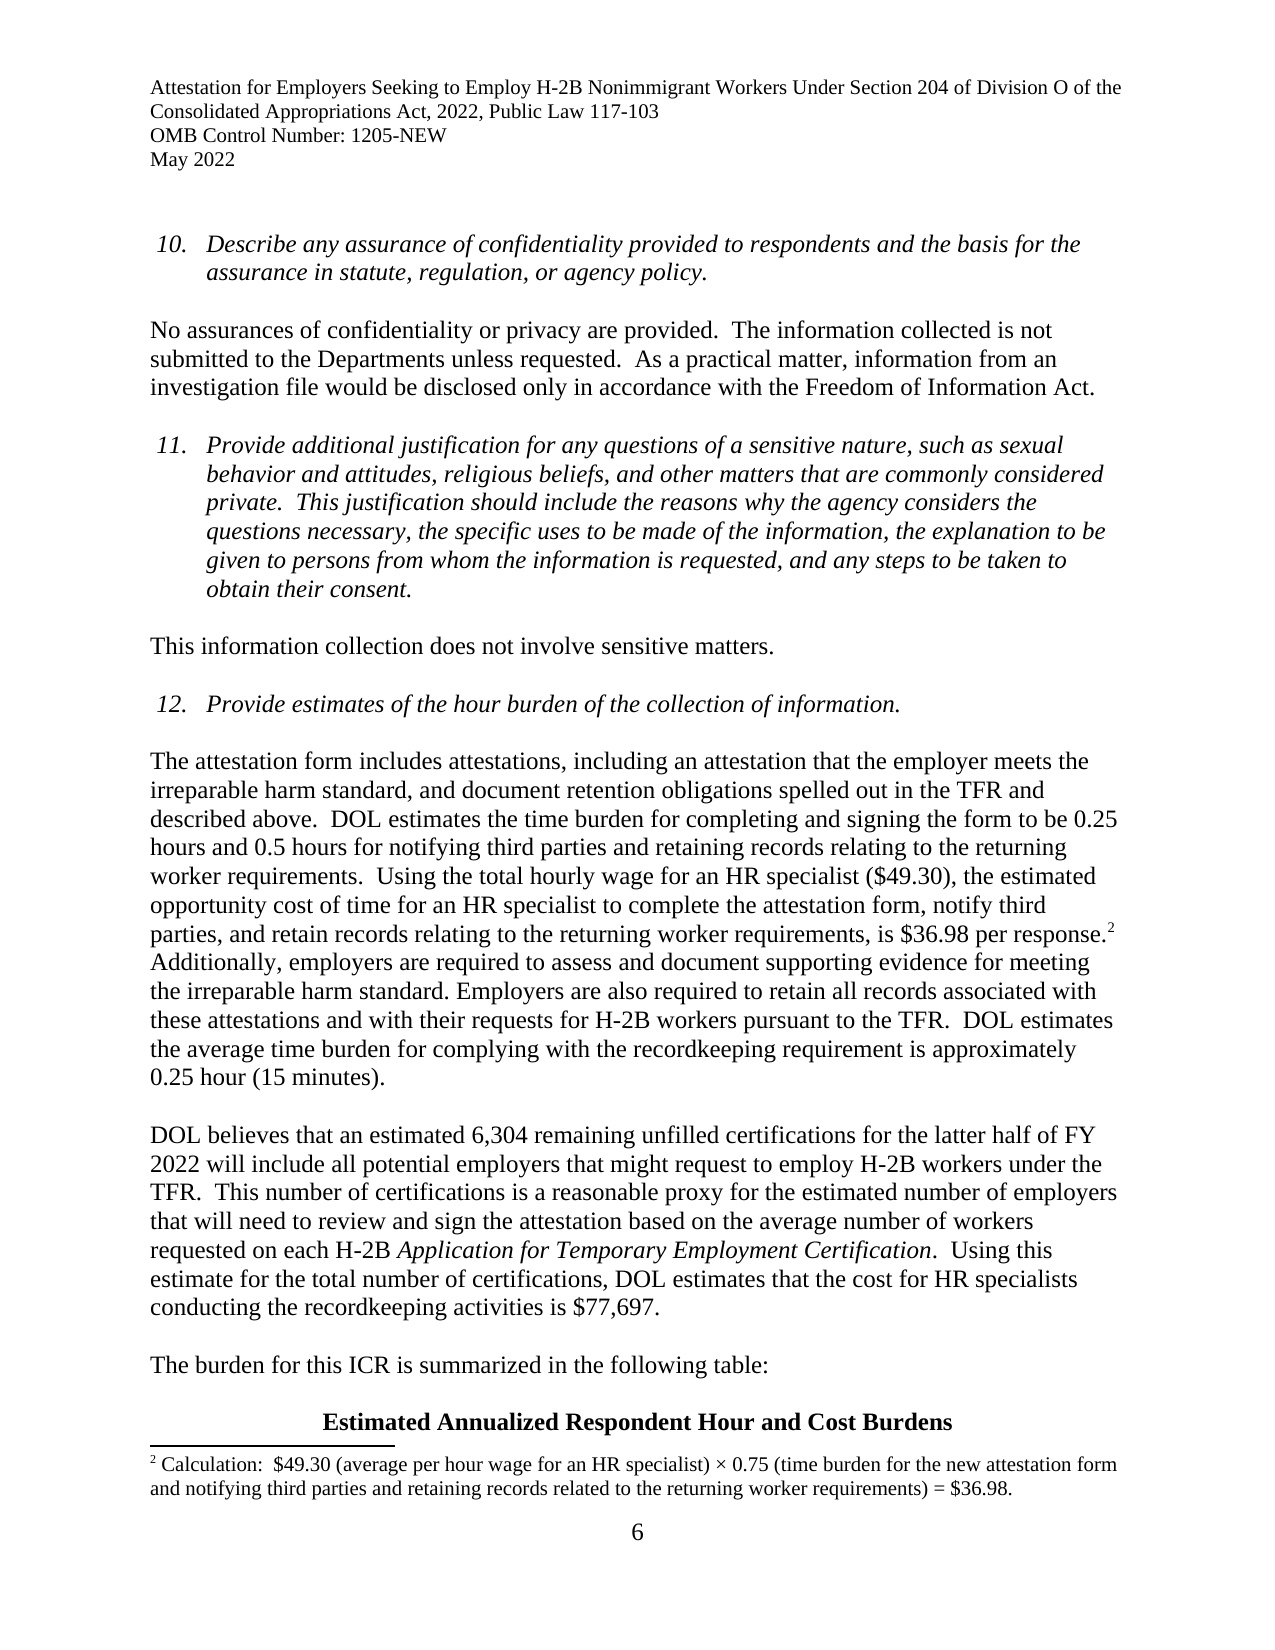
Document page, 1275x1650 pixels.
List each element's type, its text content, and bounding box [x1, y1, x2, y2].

text 10. Describe any assurance of confidentiality provided to respondents and the basis for the assurance in statute, regulation, or agency policy. [150, 229, 1125, 286]
text DOL believes that an estimated 6,304 remaining unfilled certifications for the latter half of FY 2022 will include all potential employers that might request to employ H-2B workers under the TFR. This number of certifications is a reasonable proxy for the estimated number of employers that will need to review and sign the attestation based on the average number of workers requested on each H-2B Application for Temporary Employment Certification. Using this estimate for the total number of certifications, DOL estimates that the cost for HR specialists conducting the recordkeeping activities is $77,697. [150, 1120, 1125, 1321]
text Estimated Annualized Respondent Hour and Cost Burdens [150, 1407, 1125, 1436]
text This information collection does not involve sensitive matters. [150, 631, 1125, 660]
text No assurances of confidentiality or privacy are provided. The information collected is not submitted to the Departments unless requested. As a practical matter, information from an investigation file would be disclosed only in accordance with the Freedom of Information Act. [150, 315, 1125, 401]
text 12. Provide estimates of the hour burden of the collection of information. [150, 689, 1125, 717]
text 11. Provide additional justification for any questions of a sensitive nature, such as sexual behavior and attitudes, religious beliefs, and other matters that are commonly considered private. This justification should include the reasons why the agency considers the questions necessary, the specific uses to be made of the information, the explanation to be given to persons from whom the information is requested, and any steps to be taken to obtain their consent. [150, 430, 1125, 602]
text The attestation form includes attestations, including an attestation that the employer meets the irreparable harm standard, and document retention obligations spelled out in the TFR and described above. DOL estimates the time burden for completing and signing the form to be 0.25 hours and 0.5 hours for notifying third parties and retaining records relating to the returning worker requirements. Using the total hourly wage for an HR specialist ($49.30), the estimated opportunity cost of time for an HR specialist to complete the attestation form, notify third parties, and retain records relating to the returning worker requirements, is $36.98 per response. [150, 746, 1125, 947]
text The burden for this ICR is summarized in the following table: [150, 1350, 1125, 1379]
text Additionally, employers are required to assess and document supporting evidence for meeting the irreparable harm standard. Employers are also required to retain all records associated with these attestations and with their requests for H-2B workers pursuant to the TFR. DOL estimates the average time burden for complying with the recordkeeping requirement is approximately 0.25 hour (15 minutes). [150, 947, 1125, 1091]
